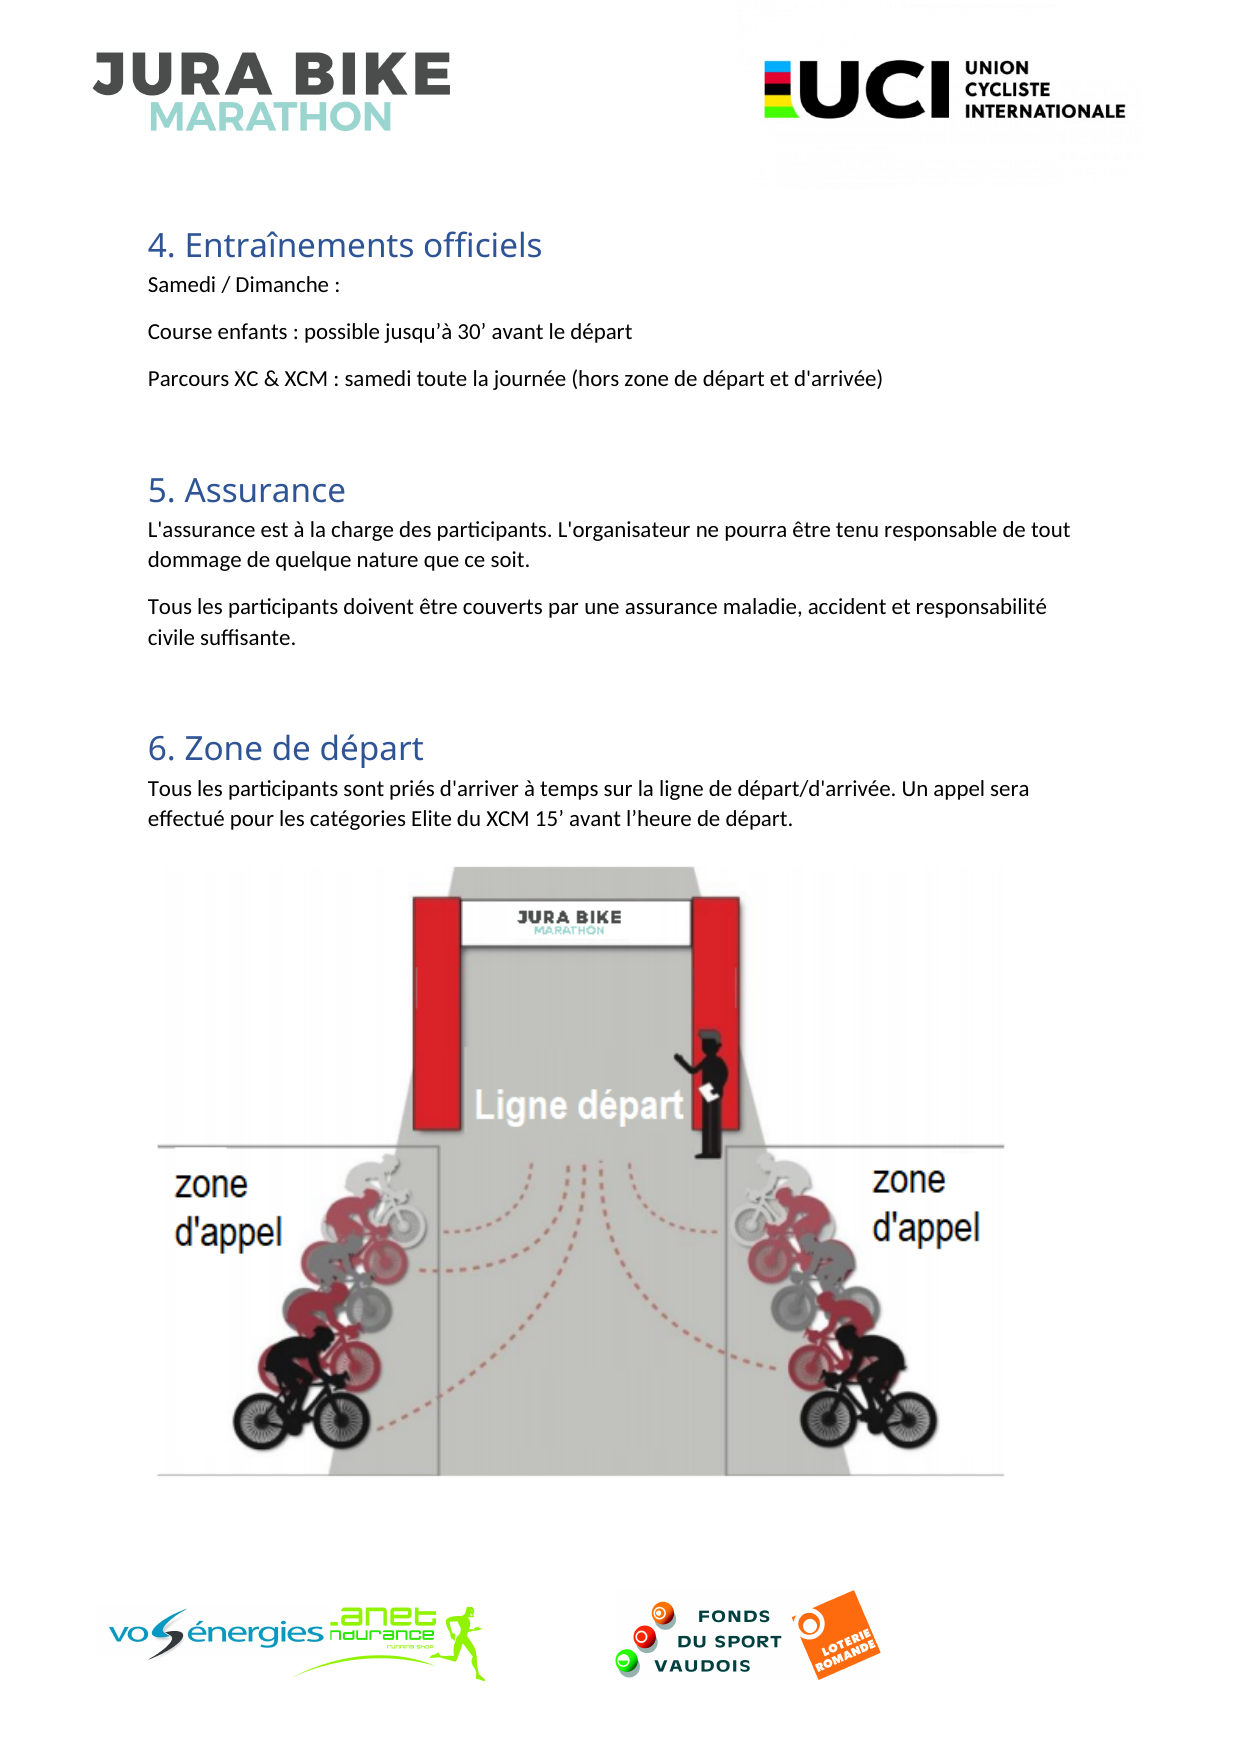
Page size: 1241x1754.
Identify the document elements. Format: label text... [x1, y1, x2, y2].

subtitle 4. Entraînements officiels [148, 222, 1093, 267]
text Parcours XC & XCM : samedi toute la journée (hors zone de départ et d'arrivée) [148, 364, 1093, 392]
picture [96, 1605, 486, 1681]
text Tous les participants sont priés d'arriver à temps sur la ligne de départ/d'arrivée. Un appel sera effectué pour les catégories Elite du XCM 15’ avant l’heure de départ. [148, 774, 1093, 832]
text Course enfants : possible jusqu’à 30’ avant le départ [148, 317, 1093, 345]
subtitle 5. Assurance [148, 466, 1093, 512]
picture [71, 36, 474, 147]
text L'assurance est à la charge des participants. L'organisateur ne pourra être tenu responsable de tout dommage de quelque nature que ce soit. [148, 515, 1093, 573]
picture [736, 0, 1145, 189]
text Samedi / Dimanche : [148, 271, 1093, 298]
picture [147, 850, 1020, 1495]
text Tous les participants doivent être couverts par une assurance maladie, accident et responsabilité civile suffisante. [148, 592, 1093, 651]
subtitle 6. Zone de départ [148, 725, 1093, 770]
